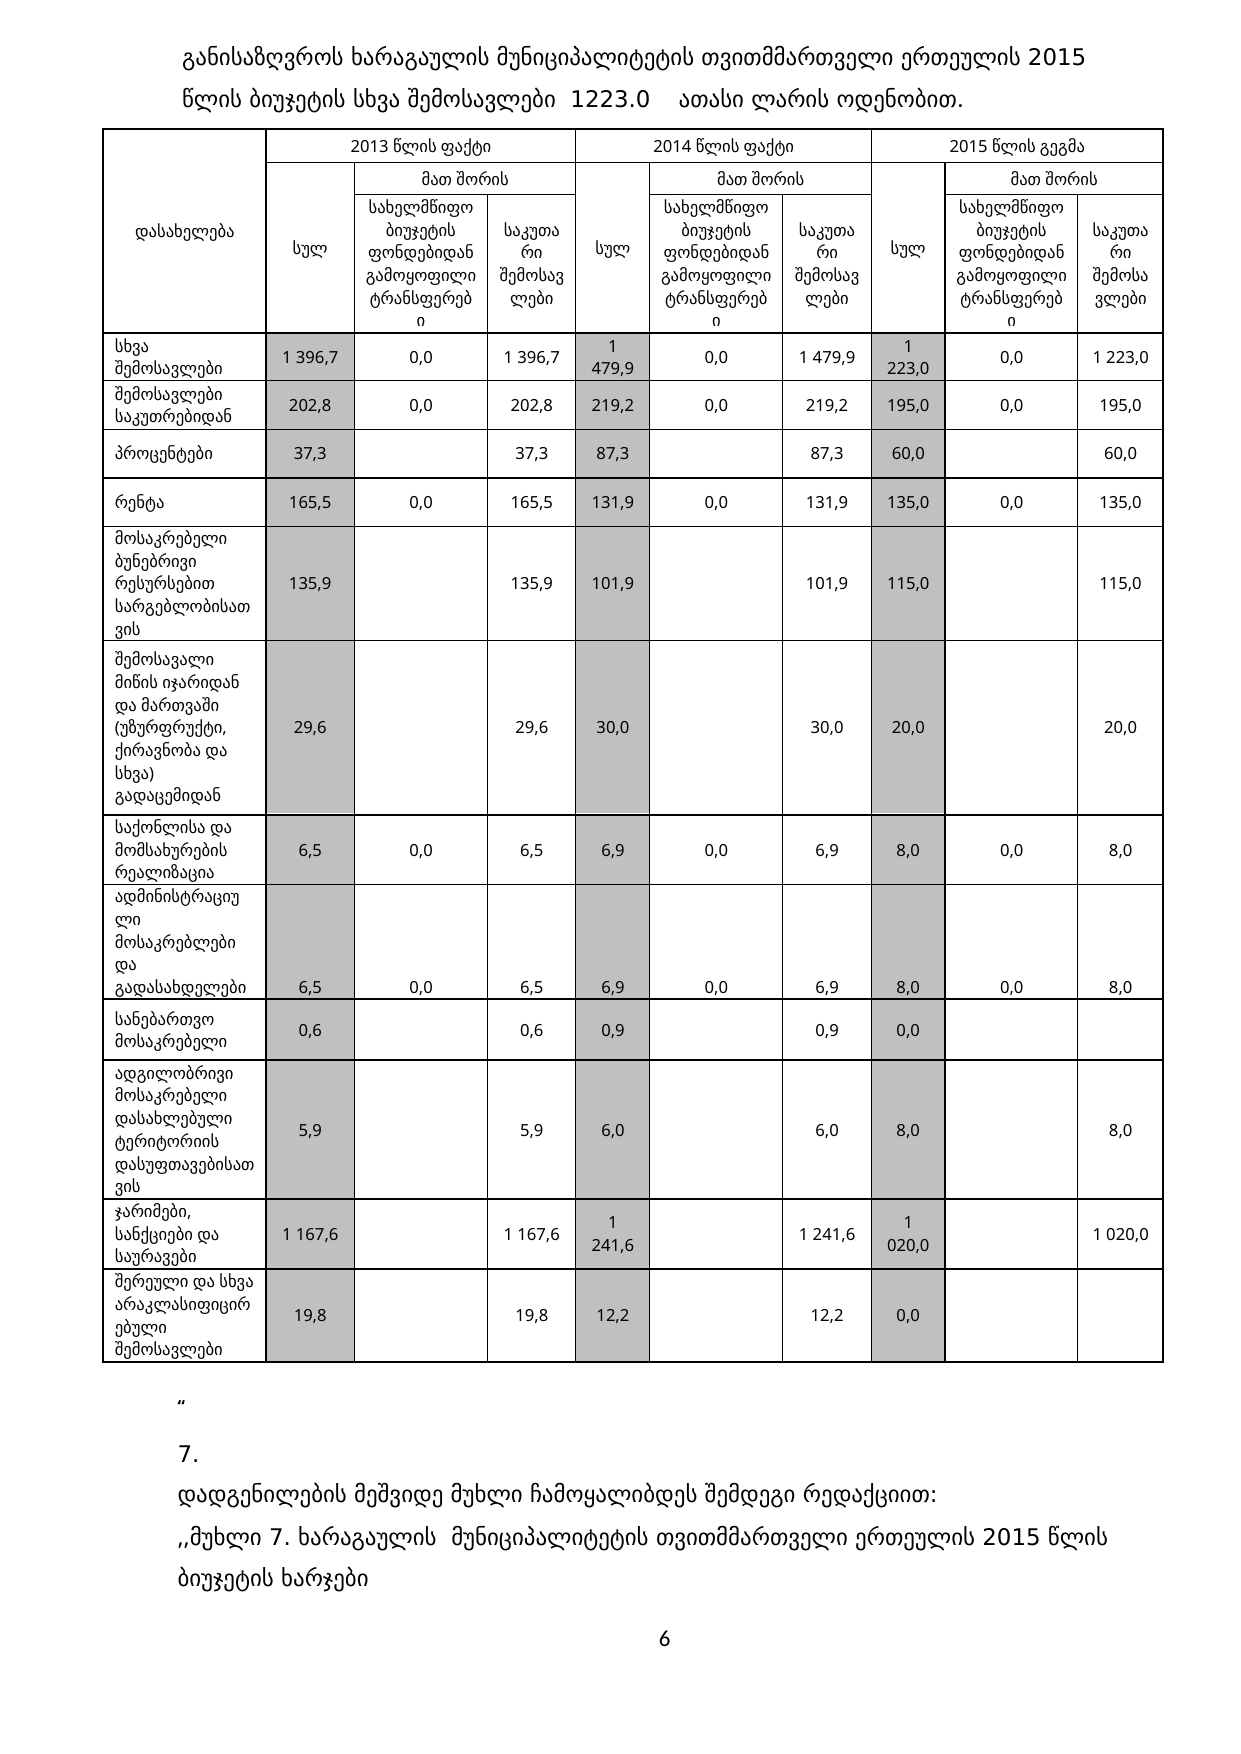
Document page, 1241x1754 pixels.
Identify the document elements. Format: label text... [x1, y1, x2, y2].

table_cell შერეული და სხვა არაკლასიფიცირებული შემოსავლები [104, 1270, 265, 1361]
table_cell [946, 1061, 1077, 1198]
table_cell 12,2 [576, 1270, 649, 1361]
table_cell 0,0 [946, 885, 1077, 998]
table_cell 0,0 [355, 816, 487, 884]
table_cell 6,5 [488, 816, 575, 884]
table_cell სულ [267, 163, 354, 332]
table_cell სახელმწიფო ბიუჯეტის ფონდებიდან გამოყოფილი ტრანსფერები [650, 195, 782, 332]
table_cell [355, 1000, 487, 1059]
table_cell 202,8 [267, 381, 354, 429]
table_cell საქონლისა და მომსახურების რეალიზაცია [104, 816, 265, 884]
table_cell 5,9 [488, 1061, 575, 1198]
table_cell [946, 527, 1077, 640]
table_cell 115,0 [1078, 527, 1162, 640]
table_cell 19,8 [267, 1270, 354, 1361]
table_cell 1 167,6 [267, 1200, 354, 1268]
table_cell [946, 1270, 1077, 1361]
table_cell 1 167,6 [488, 1200, 575, 1268]
table_cell 19,8 [488, 1270, 575, 1361]
table_cell საკუთარი შემოსავლები [1078, 195, 1162, 332]
table_cell 29,6 [267, 641, 354, 813]
table_cell 0,0 [946, 816, 1077, 884]
table_cell 6,5 [267, 885, 354, 998]
table_cell [946, 430, 1077, 477]
table_cell 5,9 [267, 1061, 354, 1198]
table_cell 6,5 [267, 816, 354, 884]
table_cell 165,5 [267, 479, 354, 526]
table_header 2013 წლის ფაქტი [267, 130, 575, 162]
table_cell მათ შორის [650, 163, 871, 193]
table_cell საკუთარი შემოსავლები [783, 195, 871, 332]
table_cell [355, 430, 487, 477]
table_cell [946, 641, 1077, 813]
table_cell 0,0 [650, 381, 782, 429]
table_cell 1 241,6 [783, 1200, 871, 1268]
table_cell 219,2 [576, 381, 649, 429]
table_cell მათ შორის [946, 163, 1162, 193]
table_cell სულ [576, 163, 649, 332]
table_cell მათ შორის [355, 163, 575, 193]
table_cell 29,6 [488, 641, 575, 813]
table_cell [355, 527, 487, 640]
table_cell [650, 1061, 782, 1198]
table_cell 8,0 [1078, 816, 1162, 884]
text დადგენილების მეშვიდე მუხლი ჩამოყალიბდეს შემდეგი რედაქციით: [177, 1481, 1152, 1508]
table_cell 20,0 [1078, 641, 1162, 813]
table_cell მოსაკრებელი ბუნებრივი რესურსებით სარგებლობისათვის [104, 527, 265, 640]
table_cell [1078, 1270, 1162, 1361]
table_cell 1 396,7 [267, 334, 354, 380]
table_cell 195,0 [872, 381, 944, 429]
table_cell [650, 1270, 782, 1361]
table_cell 0,0 [946, 381, 1077, 429]
table_cell [355, 1200, 487, 1268]
table_header 2014 წლის ფაქტი [576, 130, 871, 162]
table_cell 1 396,7 [488, 334, 575, 380]
table_cell რენტა [104, 479, 265, 526]
table_cell 0,0 [650, 479, 782, 526]
table_cell 202,8 [488, 381, 575, 429]
table_cell სანებართვო მოსაკრებელი [104, 1000, 265, 1059]
table_cell 0,0 [872, 1270, 944, 1361]
table_cell პროცენტები [104, 430, 265, 477]
table_cell 135,0 [1078, 479, 1162, 526]
table_cell 6,9 [783, 816, 871, 884]
table_header 2015 წლის გეგმა [872, 130, 1162, 162]
table_cell 131,9 [576, 479, 649, 526]
table_cell [355, 1270, 487, 1361]
table_cell [946, 1000, 1077, 1059]
table_cell 131,9 [783, 479, 871, 526]
table_cell 1 223,0 [872, 334, 944, 380]
table_cell 1 223,0 [1078, 334, 1162, 380]
table_cell 0,9 [576, 1000, 649, 1059]
table_cell 1 479,9 [783, 334, 871, 380]
table_cell სახელმწიფო ბიუჯეტის ფონდებიდან გამოყოფილი ტრანსფერები [355, 195, 487, 332]
table_cell 6,9 [783, 885, 871, 998]
table_cell [650, 527, 782, 640]
table_cell 101,9 [576, 527, 649, 640]
table_cell შემოსავალი მიწის იჯარიდან და მართვაში (უზურფრუქტი, ქირავნობა და სხვა) გადაცემიდან [104, 641, 265, 813]
table_cell 0,0 [872, 1000, 944, 1059]
table_header დასახელება [104, 130, 265, 332]
table_cell 0,0 [650, 334, 782, 380]
table_cell 101,9 [783, 527, 871, 640]
table_cell 37,3 [488, 430, 575, 477]
table_cell [1078, 1000, 1162, 1059]
table_cell 60,0 [1078, 430, 1162, 477]
table_cell 0,6 [267, 1000, 354, 1059]
text განისაზღვროს ხარაგაულის მუნიციპალიტეტის თვითმმართველი ერთეულის 2015 წლის ბიუჯეტის სხვა შემოსავლები 1223.0 ათასი ლარის ოდენობით. [182, 44, 1152, 114]
table_cell 8,0 [872, 1061, 944, 1198]
table_cell 135,9 [488, 527, 575, 640]
table_cell 12,2 [783, 1270, 871, 1361]
table_cell 165,5 [488, 479, 575, 526]
table_cell 8,0 [872, 885, 944, 998]
table_cell 87,3 [783, 430, 871, 477]
table_cell სახელმწიფო ბიუჯეტის ფონდებიდან გამოყოფილი ტრანსფერები [946, 195, 1077, 332]
table_cell [650, 1000, 782, 1059]
table_cell 135,0 [872, 479, 944, 526]
table_cell [650, 1200, 782, 1268]
table_cell 0,9 [783, 1000, 871, 1059]
table_cell სხვა შემოსავლები [104, 334, 265, 380]
table_cell 0,0 [946, 479, 1077, 526]
table_cell [650, 430, 782, 477]
table_cell 115,0 [872, 527, 944, 640]
table_cell საკუთარი შემოსავლები [488, 195, 575, 332]
table_cell 6,0 [576, 1061, 649, 1198]
text “ [177, 1363, 1152, 1417]
table_cell 0,6 [488, 1000, 575, 1059]
table_cell 0,0 [355, 381, 487, 429]
table_cell 8,0 [1078, 885, 1162, 998]
table_cell 1 020,0 [1078, 1200, 1162, 1268]
table_cell 135,9 [267, 527, 354, 640]
table_cell სულ [872, 163, 944, 332]
table_cell 20,0 [872, 641, 944, 813]
table_cell 0,0 [355, 885, 487, 998]
table_cell 30,0 [783, 641, 871, 813]
table_cell [650, 641, 782, 813]
table_cell 60,0 [872, 430, 944, 477]
table_cell ჯარიმები, სანქციები და საურავები [104, 1200, 265, 1268]
table_cell [355, 1061, 487, 1198]
table_cell 1 241,6 [576, 1200, 649, 1268]
table_cell 195,0 [1078, 381, 1162, 429]
table_cell 6,5 [488, 885, 575, 998]
table_cell 8,0 [872, 816, 944, 884]
text ,,მუხლი 7. ხარაგაულის მუნიციპალიტეტის თვითმმართველი ერთეულის 2015 წლის ბიუჯეტის ხარჯები [177, 1521, 1152, 1592]
table_cell 6,0 [783, 1061, 871, 1198]
table_cell 0,0 [946, 334, 1077, 380]
table_cell 87,3 [576, 430, 649, 477]
table_cell შემოსავლები საკუთრებიდან [104, 381, 265, 429]
table_cell 8,0 [1078, 1061, 1162, 1198]
table_cell [355, 641, 487, 813]
text 7. [177, 1441, 1152, 1468]
table_cell 219,2 [783, 381, 871, 429]
table_cell 6,9 [576, 885, 649, 998]
table_cell 30,0 [576, 641, 649, 813]
table_cell 0,0 [355, 334, 487, 380]
table_cell 0,0 [650, 885, 782, 998]
table_cell 1 479,9 [576, 334, 649, 380]
table_cell ადგილობრივი მოსაკრებელი დასახლებული ტერიტორიის დასუფთავებისათვის [104, 1061, 265, 1198]
table_cell 0,0 [650, 816, 782, 884]
table_cell 0,0 [355, 479, 487, 526]
table_cell ადმინისტრაციული მოსაკრებლები და გადასახდელები [104, 885, 265, 998]
table_cell [946, 1200, 1077, 1268]
table_cell 6,9 [576, 816, 649, 884]
table_cell 37,3 [267, 430, 354, 477]
table_cell 1 020,0 [872, 1200, 944, 1268]
